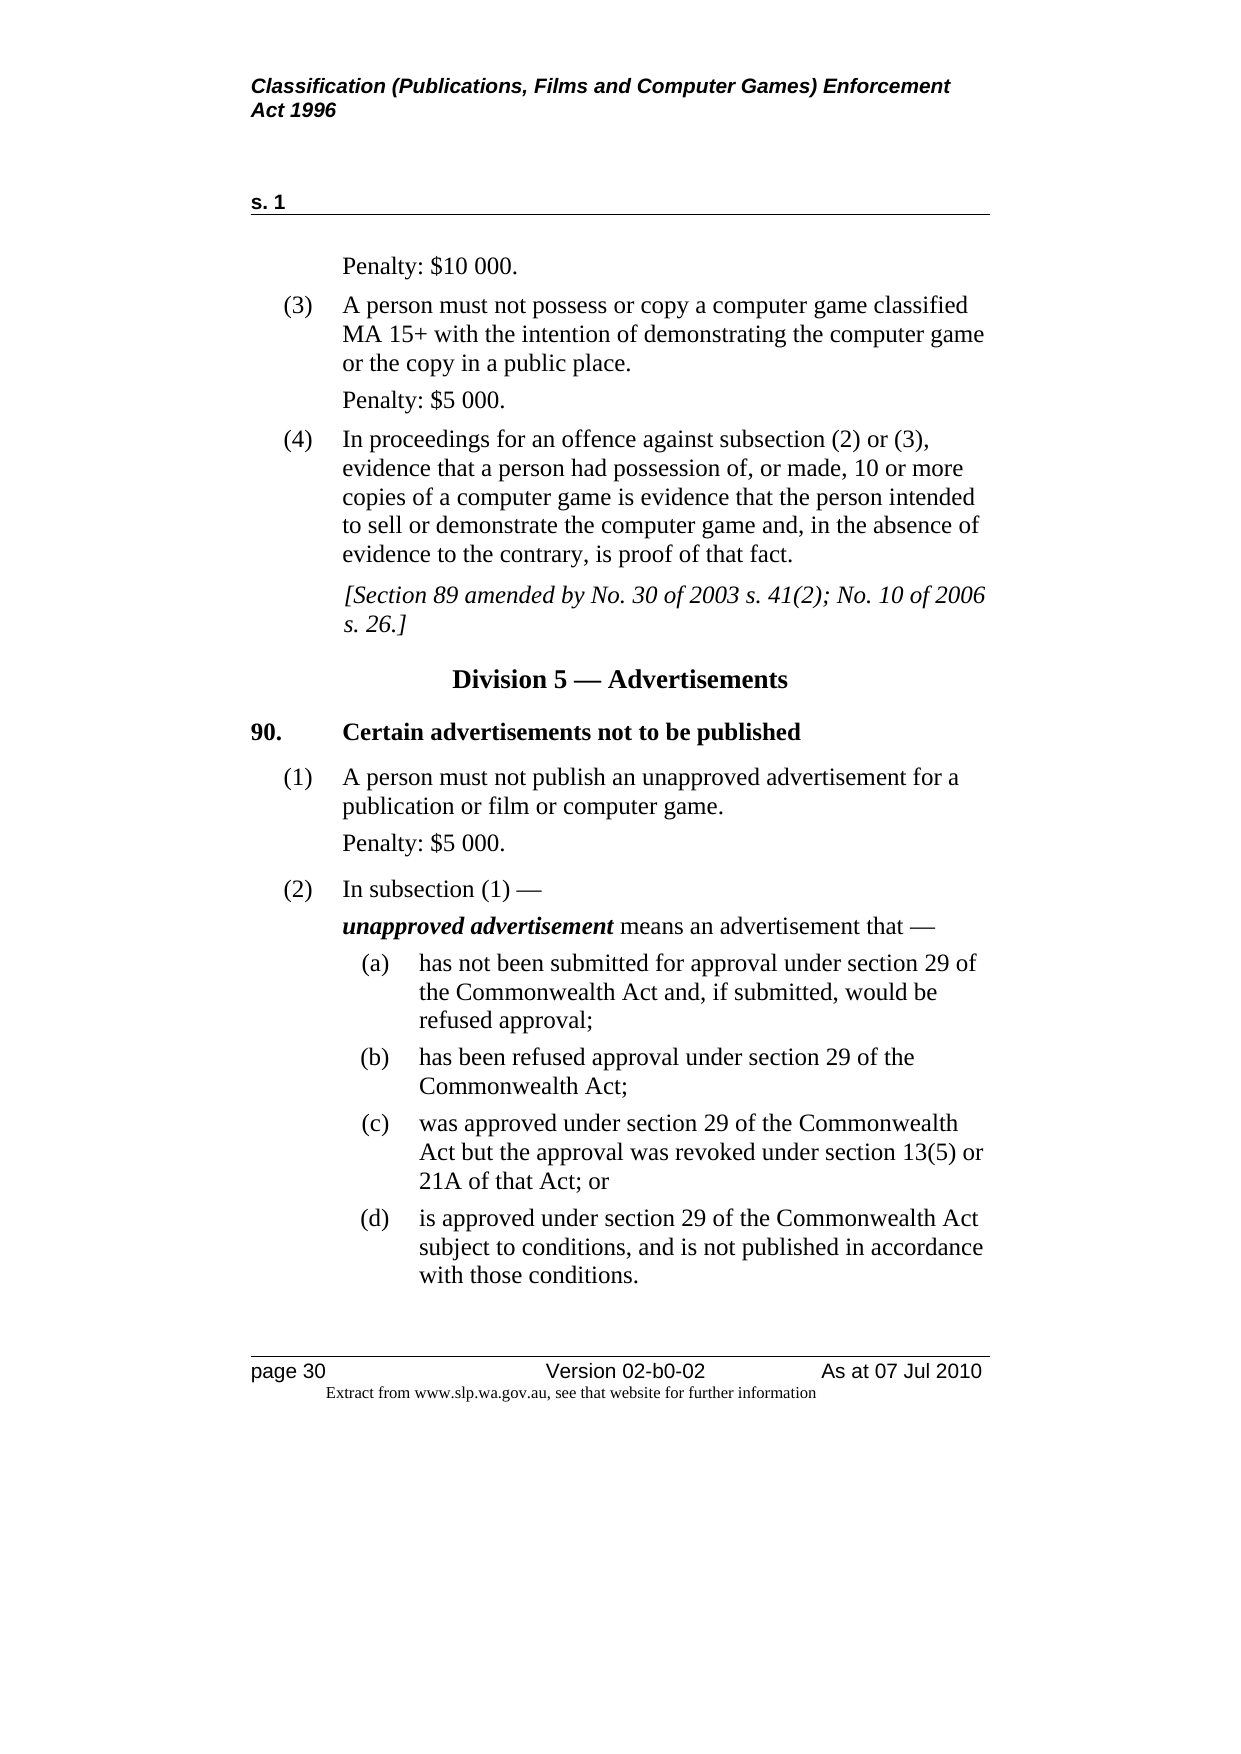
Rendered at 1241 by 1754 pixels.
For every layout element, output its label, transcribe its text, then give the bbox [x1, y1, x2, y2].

text Penalty: $5 000. [251, 828, 990, 857]
subtitle Division 5 — Advertisements [251, 663, 990, 694]
text (a) has not been submitted for approval under section 29 of the Commonwealth Act and, if submitted, would be refused approval; [251, 948, 990, 1034]
subtitle 90. Certain advertisements not to be published [251, 717, 990, 746]
text (4) In proceedings for an offence against subsection (2) or (3), evidence that a person had possession of, or made, 10 or more copies of a computer game is evidence that the person intended to sell or demonstrate the computer game and, in the absence of evidence to the contrary, is proof of that fact. [251, 424, 990, 568]
text (2) In subsection (1) — [251, 874, 990, 902]
text Penalty: $5 000. [251, 385, 990, 414]
text unapproved advertisement means an advertisement that — [251, 911, 990, 939]
text (3) A person must not possess or copy a computer game classified MA 15+ with the intention of demonstrating the computer game or the copy in a public place. [251, 291, 990, 377]
text (1) A person must not publish an unapproved advertisement for a publication or film or computer game. [251, 762, 990, 820]
text [Section 89 amended by No. 30 of 2003 s. 41(2); No. 10 of 2006 s. 26.] [251, 581, 990, 638]
text Penalty: $10 000. [251, 251, 990, 280]
text (b) has been refused approval under section 29 of the Commonwealth Act; [251, 1042, 990, 1100]
text (d) is approved under section 29 of the Commonwealth Act subject to conditions, and is not published in accordance with those conditions. [251, 1203, 990, 1289]
text (c) was approved under section 29 of the Commonwealth Act but the approval was revoked under section 13(5) or 21A of that Act; or [251, 1108, 990, 1194]
